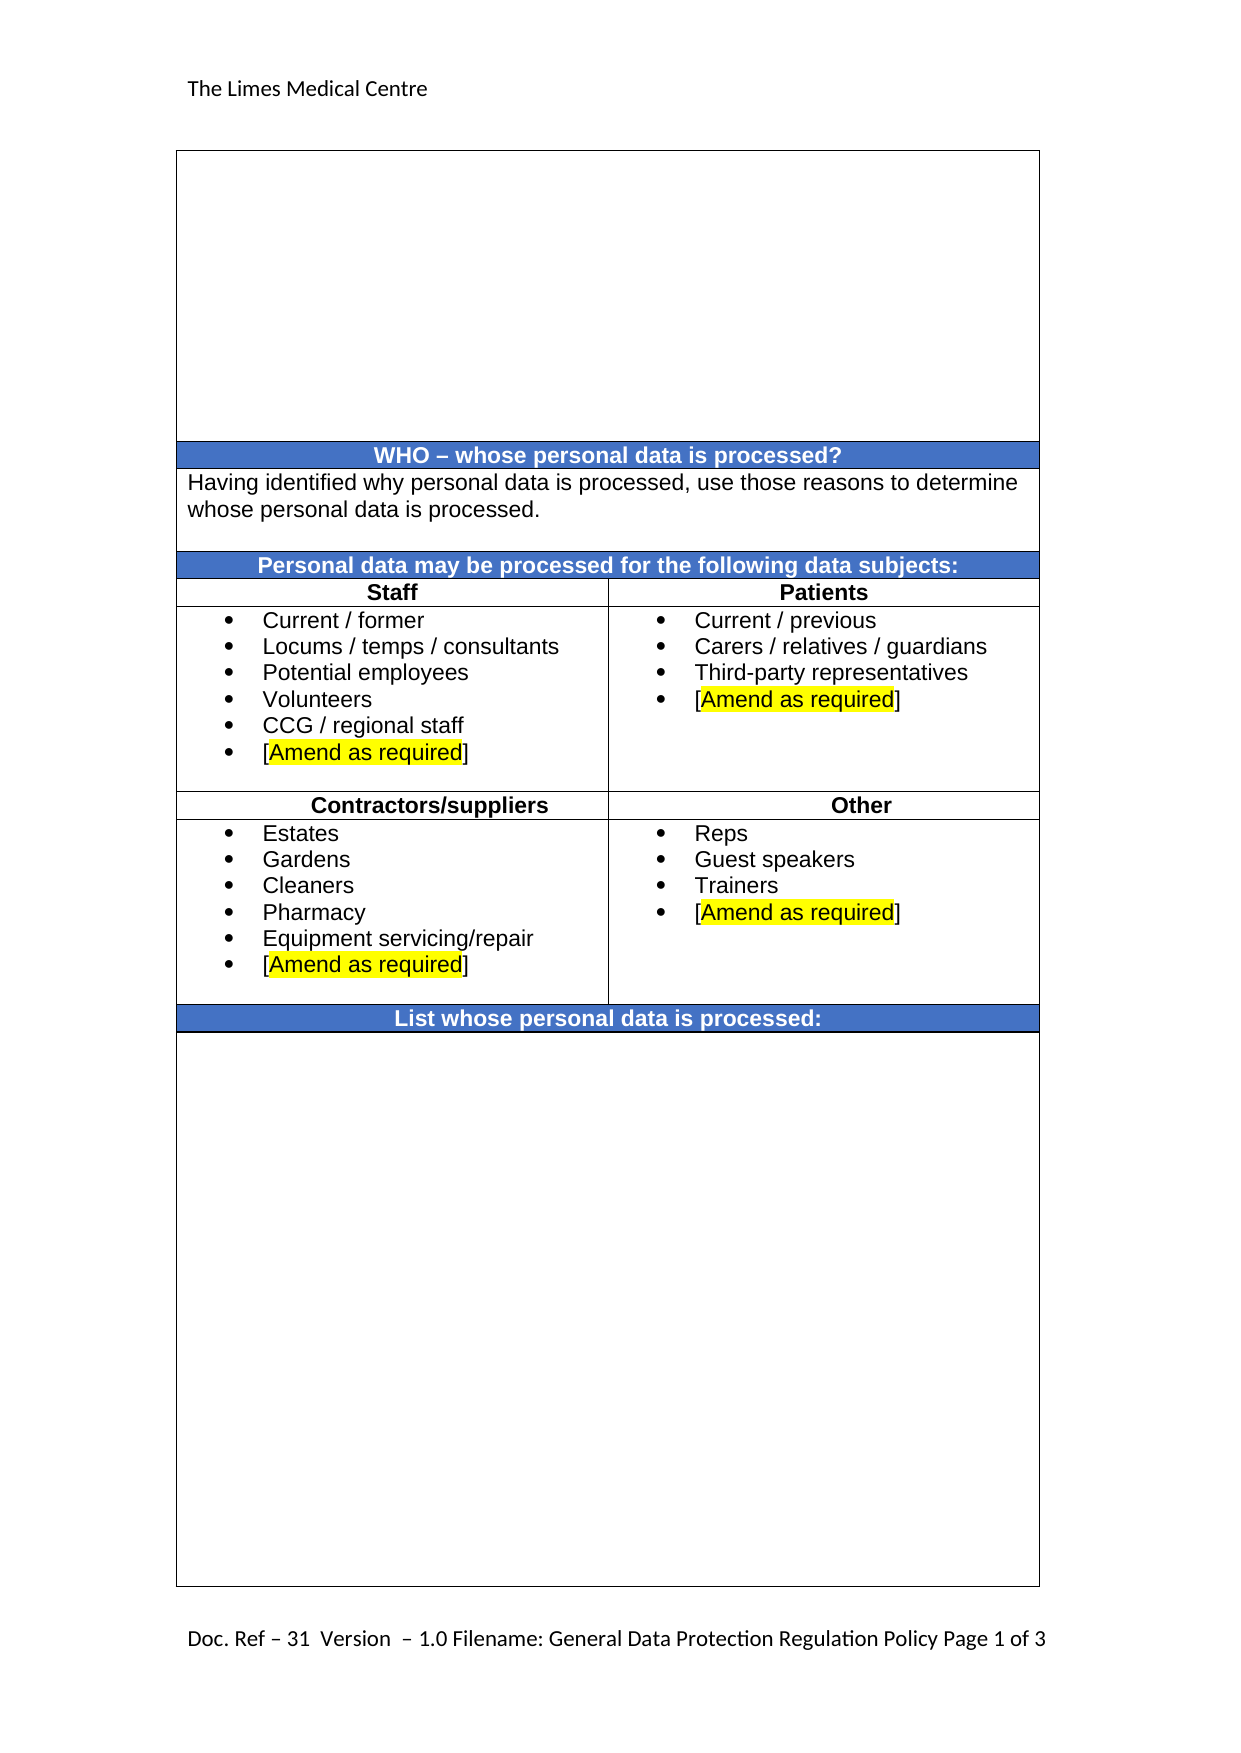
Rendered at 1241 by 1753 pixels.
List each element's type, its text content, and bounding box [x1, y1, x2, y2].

table_cell [177, 151, 1039, 441]
table_cell List whose personal data is processed: [177, 1005, 1039, 1031]
table_cell Staff [177, 579, 608, 606]
table_cell Patients [609, 579, 1039, 606]
table_cell [177, 1033, 1039, 1586]
table_cell Other [609, 792, 1039, 818]
table_cell Having identified why personal data is processed, use those reasons to determine whose personal data is processed. [177, 469, 1039, 551]
table_cell Current / former Locums / temps / consultants Potential employees Volunteers CCG / regional staff [Amend as required] [177, 607, 608, 791]
table_cell Reps Guest speakers Trainers [Amend as required] [609, 820, 1039, 1004]
table_cell Contractors/suppliers [177, 792, 608, 818]
table_cell WHO – whose personal data is processed? [177, 442, 1039, 468]
table_cell Estates Gardens Cleaners Pharmacy Equipment servicing/repair [Amend as required] [177, 820, 608, 1004]
table_cell Current / previous Carers / relatives / guardians Third-party representatives [Amend as required] [609, 607, 1039, 791]
table_cell Personal data may be processed for the following data subjects: [177, 552, 1039, 578]
